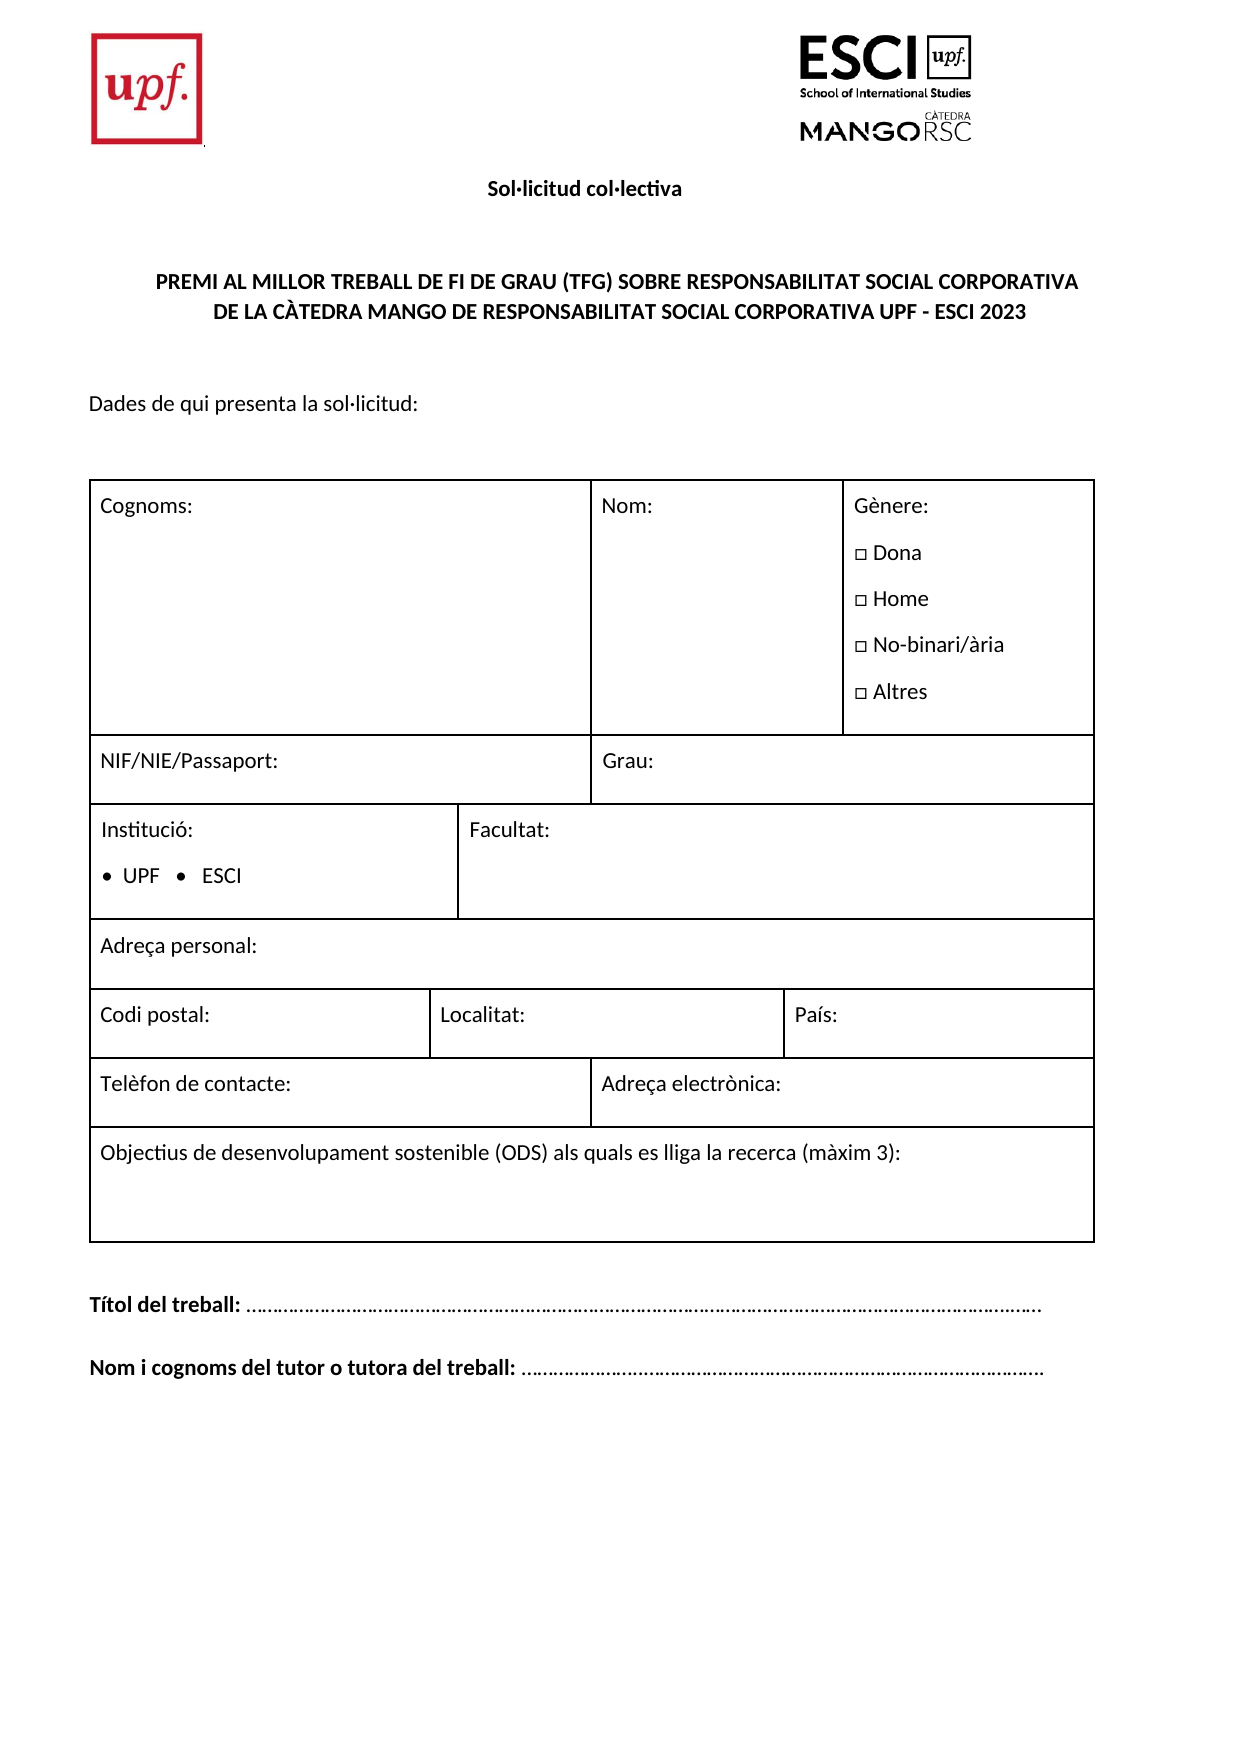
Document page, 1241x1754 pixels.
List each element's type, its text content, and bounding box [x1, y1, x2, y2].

table_header Nom: [592, 481, 842, 733]
text PREMI AL MILLOR TREBALL DE FI DE GRAU (TFG) SOBRE RESPONSABILITAT SOCIAL CORPORATIVA DE LA CÀTEDRA MANGO DE RESPONSABILITAT SOCIAL CORPORATIVA UPF - ESCI 2023 [88, 267, 1152, 325]
picture [88, 30, 205, 147]
text Dades de qui presenta la sol·licitud: [89, 389, 1152, 418]
text Títol del treball: ……………………………………………………………………………………………………………………………….…… [89, 1290, 1096, 1318]
picture [796, 29, 975, 147]
table_cell Institució: • UPF • ESCI [91, 805, 457, 918]
text Nom i cognoms del tutor o tutora del treball: …………………..…………………………………………………………………. [89, 1353, 1096, 1381]
table_cell Adreça personal: [91, 920, 1093, 987]
table_cell Codi postal: [91, 990, 429, 1057]
table_header Cognoms: [91, 481, 590, 733]
table_cell Facultat: [459, 805, 1093, 918]
table_cell NIF/NIE/Passaport: [91, 736, 590, 803]
table_cell Objectius de desenvolupament sostenible (ODS) als quals es lliga la recerca (màxim 3): [91, 1128, 1093, 1241]
table_cell Adreça electrònica: [592, 1059, 1093, 1126]
table_cell Localitat: [431, 990, 783, 1057]
table_cell Grau: [592, 736, 1093, 803]
table_cell Telèfon de contacte: [91, 1059, 590, 1126]
table_header Gènere: □ Dona □ Home □ No-binari/ària □ Altres [844, 481, 1093, 733]
text Sol·licitud col·lectiva [122, 174, 1048, 202]
table_cell País: [785, 990, 1093, 1057]
